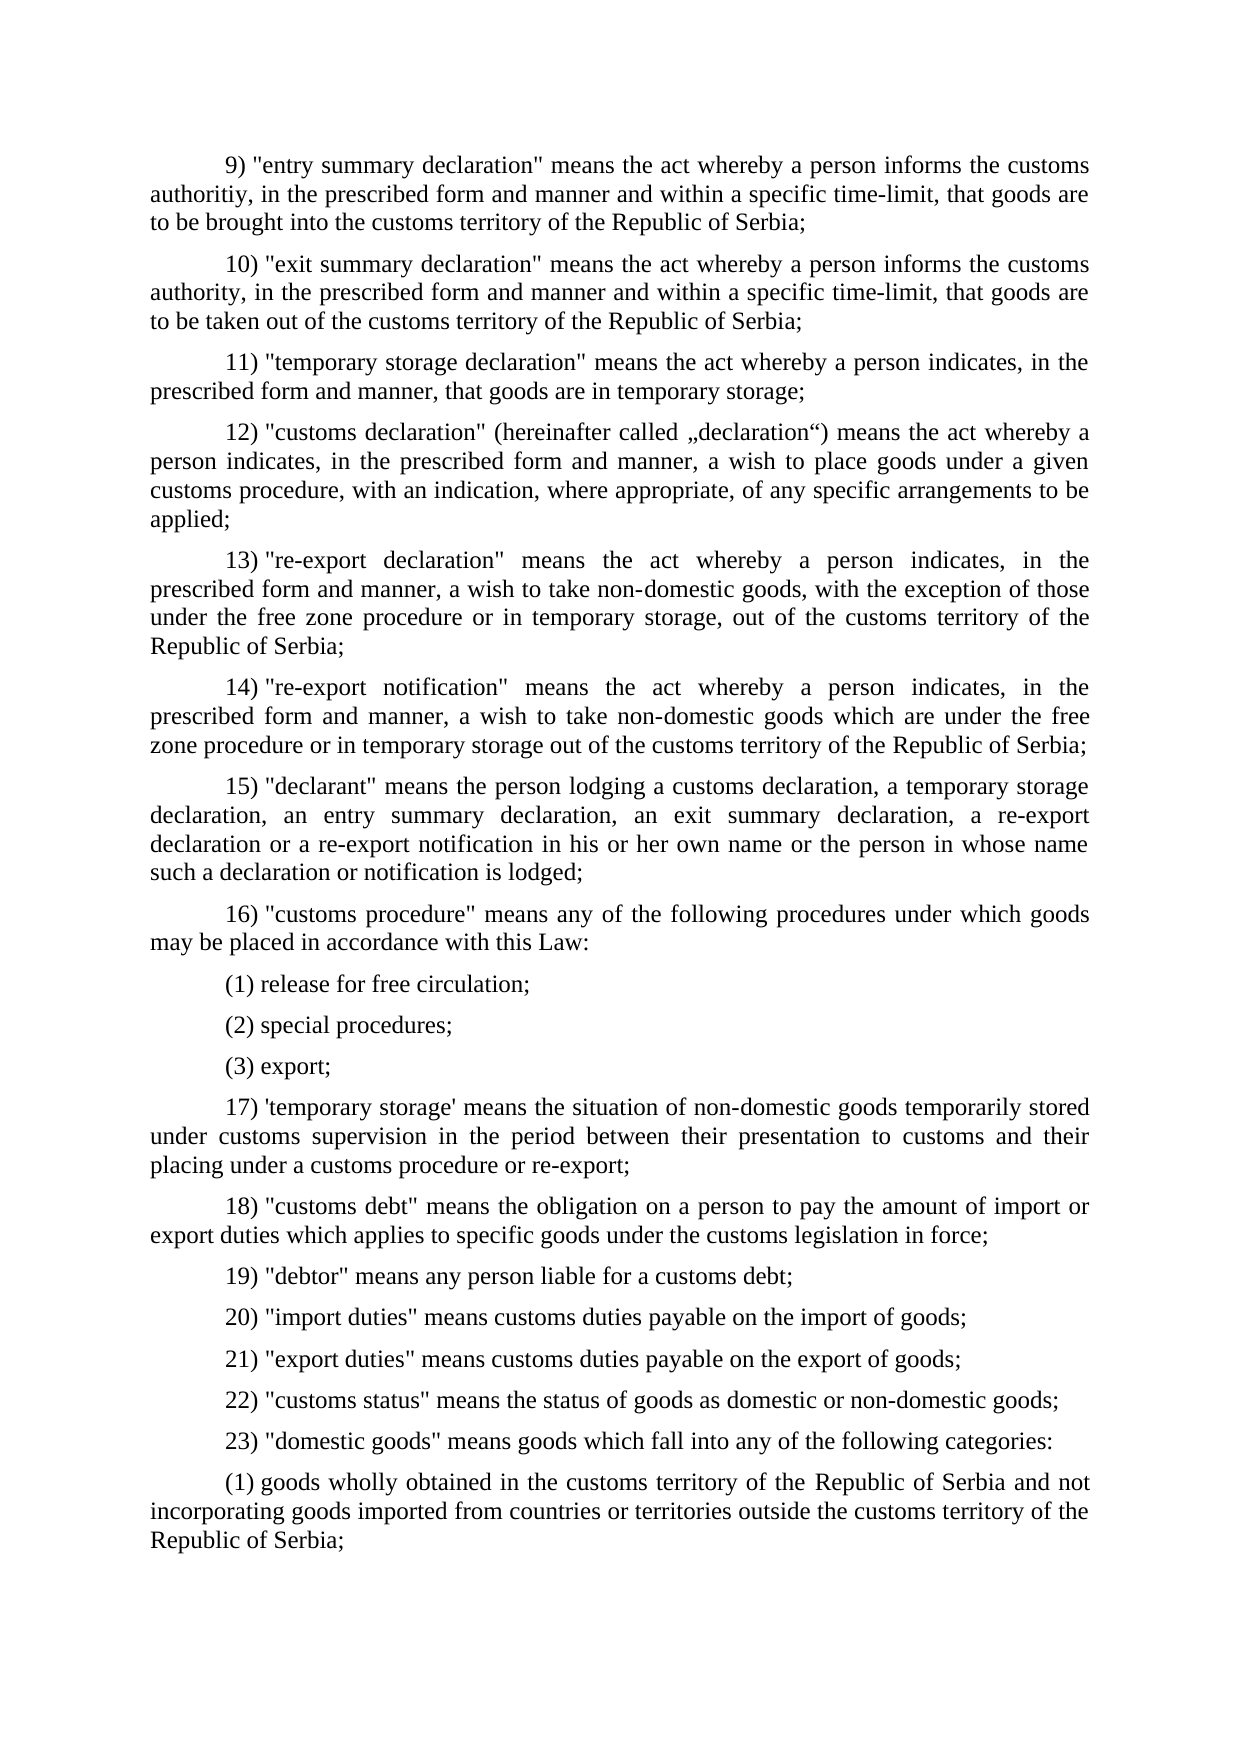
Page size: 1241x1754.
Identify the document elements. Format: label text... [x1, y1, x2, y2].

text 9) "entry summary declaration" means the act whereby a person informs the customs authoritiy, in the prescribed form and manner and within a specific time-limit, that goods are to be brought into the customs territory of the Republic of Serbia; [150, 150, 1090, 236]
text 19) "debtor" means any person liable for a customs debt; [150, 1261, 1090, 1290]
text 10) "exit summary declaration" means the act whereby a person informs the customs authority, in the prescribed form and manner and within a specific time-limit, that goods are to be taken out of the customs territory of the Republic of Serbia; [150, 249, 1090, 335]
text 22) "customs status" means the status of goods as domestic or non-domestic goods; [150, 1385, 1090, 1414]
text (2) special procedures; [150, 1010, 1090, 1039]
text 20) "import duties" means customs duties payable on the import of goods; [150, 1302, 1090, 1331]
text 14) "re-export notification" means the act whereby a person indicates, in the prescribed form and manner, a wish to take non-domestic goods which are under the free zone procedure or in temporary storage out of the customs territory of the Republic of Serbia; [150, 672, 1090, 759]
text 23) "domestic goods" means goods which fall into any of the following categories: [150, 1426, 1090, 1455]
text 12) "customs declaration" (hereinafter called „declaration“) means the act whereby a person indicates, in the prescribed form and manner, a wish to place goods under a given customs procedure, with an indication, where appropriate, of any specific arrangements to be applied; [150, 417, 1090, 532]
text 16) "customs procedure" means any of the following procedures under which goods may be placed in accordance with this Law: [150, 899, 1090, 956]
text (3) export; [150, 1051, 1090, 1080]
text 17) 'temporary storage' means the situation of non-domestic goods temporarily stored under customs supervision in the period between their presentation to customs and their placing under a customs procedure or re-export; [150, 1092, 1090, 1179]
text 18) "customs debt" means the obligation on a person to pay the amount of import or export duties which applies to specific goods under the customs legislation in force; [150, 1191, 1090, 1249]
text (1) goods wholly obtained in the customs territory of the Republic of Serbia and not incorporating goods imported from countries or territories outside the customs territory of the Republic of Serbia; [150, 1467, 1090, 1554]
text (1) release for free circulation; [150, 969, 1090, 997]
text 21) "export duties" means customs duties payable on the export of goods; [150, 1344, 1090, 1372]
text 15) "declarant" means the person lodging a customs declaration, a temporary storage declaration, an entry summary declaration, an exit summary declaration, a re-export declaration or a re-export notification in his or her own name or the person in whose name such a declaration or notification is lodged; [150, 771, 1090, 886]
text 11) "temporary storage declaration" means the act whereby a person indicates, in the prescribed form and manner, that goods are in temporary storage; [150, 347, 1090, 405]
text 13) "re-export declaration" means the act whereby a person indicates, in the prescribed form and manner, a wish to take non-domestic goods, with the exception of those under the free zone procedure or in temporary storage, out of the customs territory of the Republic of Serbia; [150, 545, 1090, 660]
